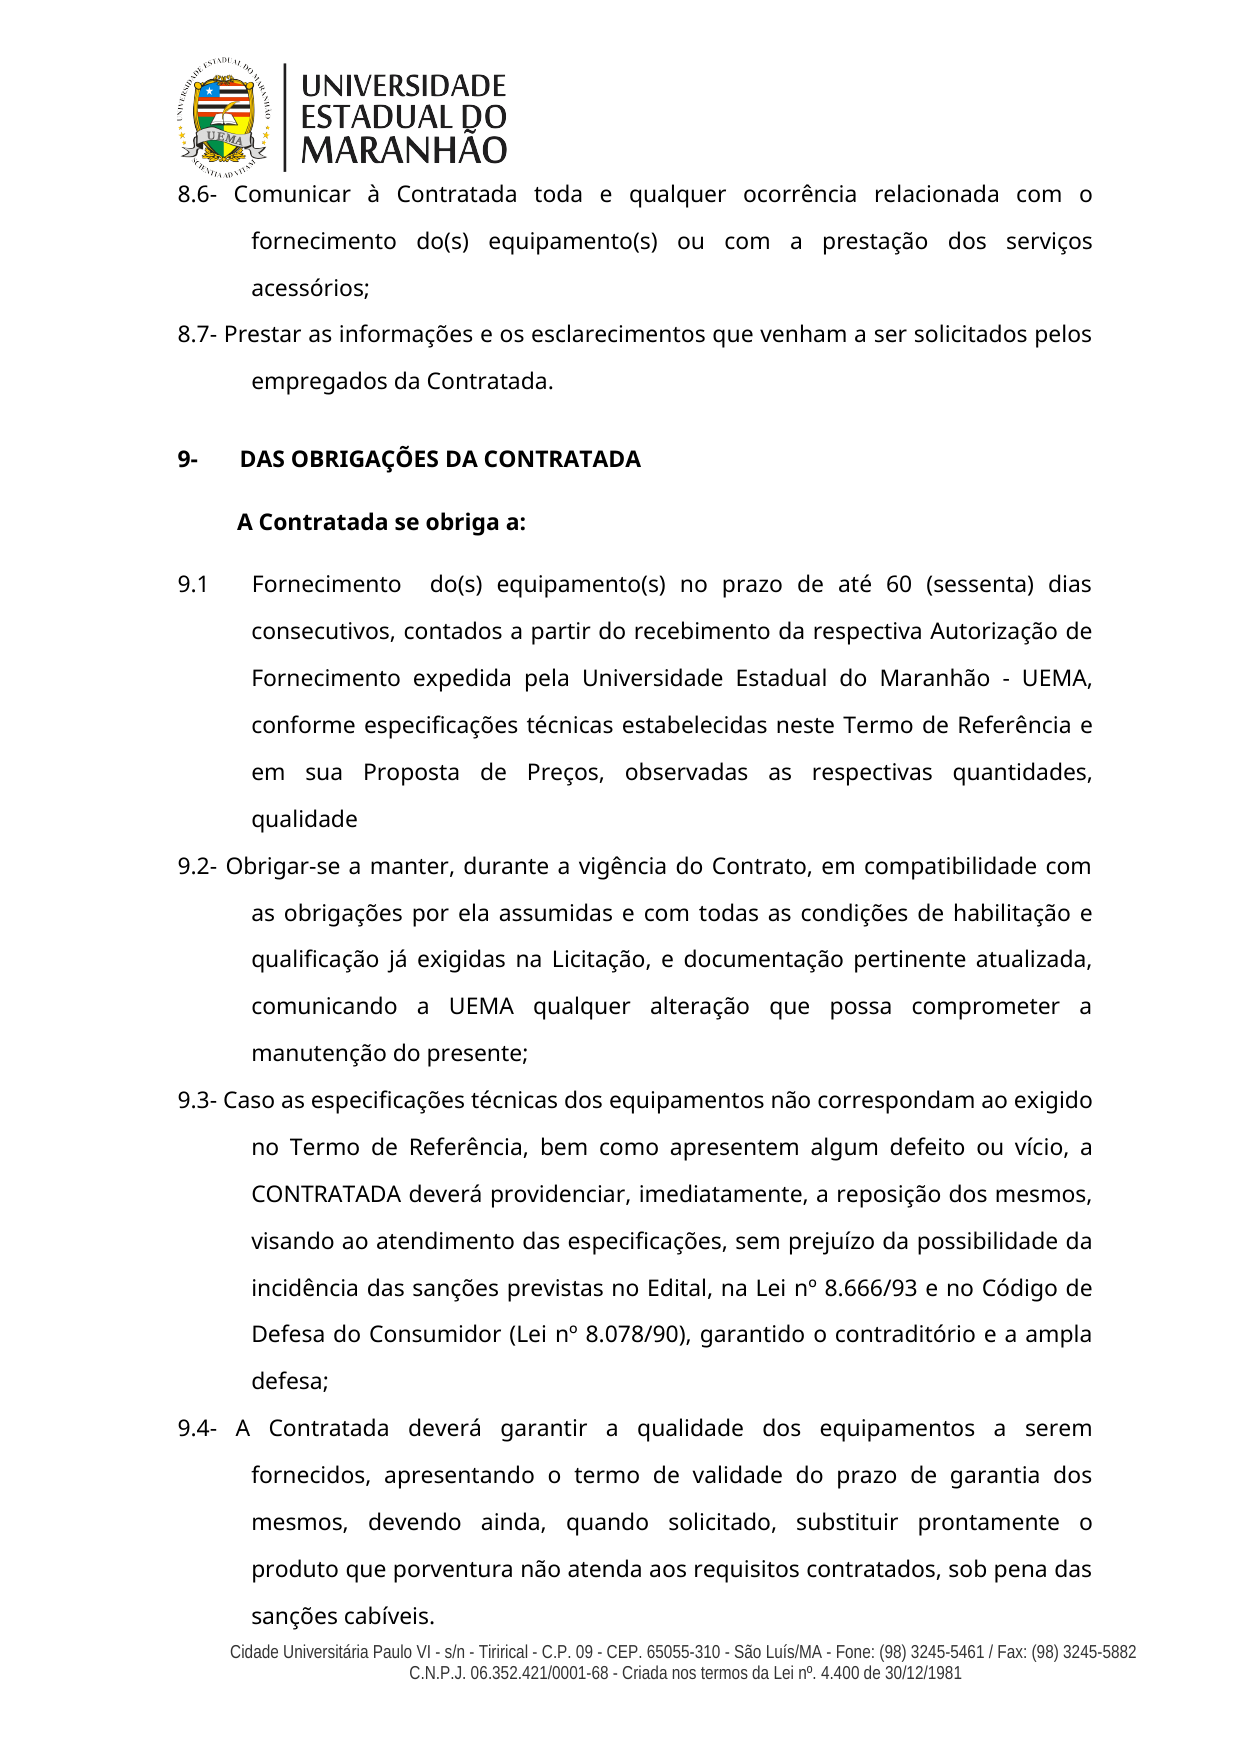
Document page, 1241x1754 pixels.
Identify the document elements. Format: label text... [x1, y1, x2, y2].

text 9.2- Obrigar-se a manter, durante a vigência do Contrato, em compatibilidade com as obrigações por ela assumidas e com todas as condições de habilitação e qualificação já exigidas na Licitação, e documentação pertinente atualizada, comunicando a UEMA qualquer alteração que possa comprometer a manutenção do presente; [177, 850, 1094, 1068]
text 9.1 Fornecimento do(s) equipamento(s) no prazo de até 60 (sessenta) dias consecutivos, contados a partir do recebimento da respectiva Autorização de Fornecimento expedida pela Universidade Estadual do Maranhão - UEMA, conforme especificações técnicas estabelecidas neste Termo de Referência e em sua Proposta de Preços, observadas as respectivas quantidades, qualidade [177, 568, 1094, 834]
text 9.4- A Contratada deverá garantir a qualidade dos equipamentos a serem fornecidos, apresentando o termo de validade do prazo de garantia dos mesmos, devendo ainda, quando solicitado, substituir prontamente o produto que porventura não atenda aos requisitos contratados, sob pena das sanções cabíveis. [177, 1412, 1094, 1631]
list 8.6- Comunicar à Contratada toda e qualquer ocorrência relacionada com o fornecimento do(s) equipamento(s) ou com a prestação dos serviços acessórios; [177, 178, 1094, 303]
text A Contratada se obriga a: [177, 506, 1094, 537]
text 9- DAS OBRIGAÇÕES DA CONTRATADA [177, 443, 1094, 475]
text 8.7- Prestar as informações e os esclarecimentos que venham a ser solicitados pelos empregados da Contratada. [177, 318, 1094, 397]
text 9.3- Caso as especificações técnicas dos equipamentos não correspondam ao exigido no Termo de Referência, bem como apresentem algum defeito ou vício, a CONTRATADA deverá providenciar, imediatamente, a reposição dos mesmos, visando ao atendimento das especificações, sem prejuízo da possibilidade da incidência das sanções previstas no Edital, na Lei nº 8.666/93 e no Código de Defesa do Consumidor (Lei nº 8.078/90), garantido o contraditório e a ampla defesa; [177, 1084, 1094, 1397]
